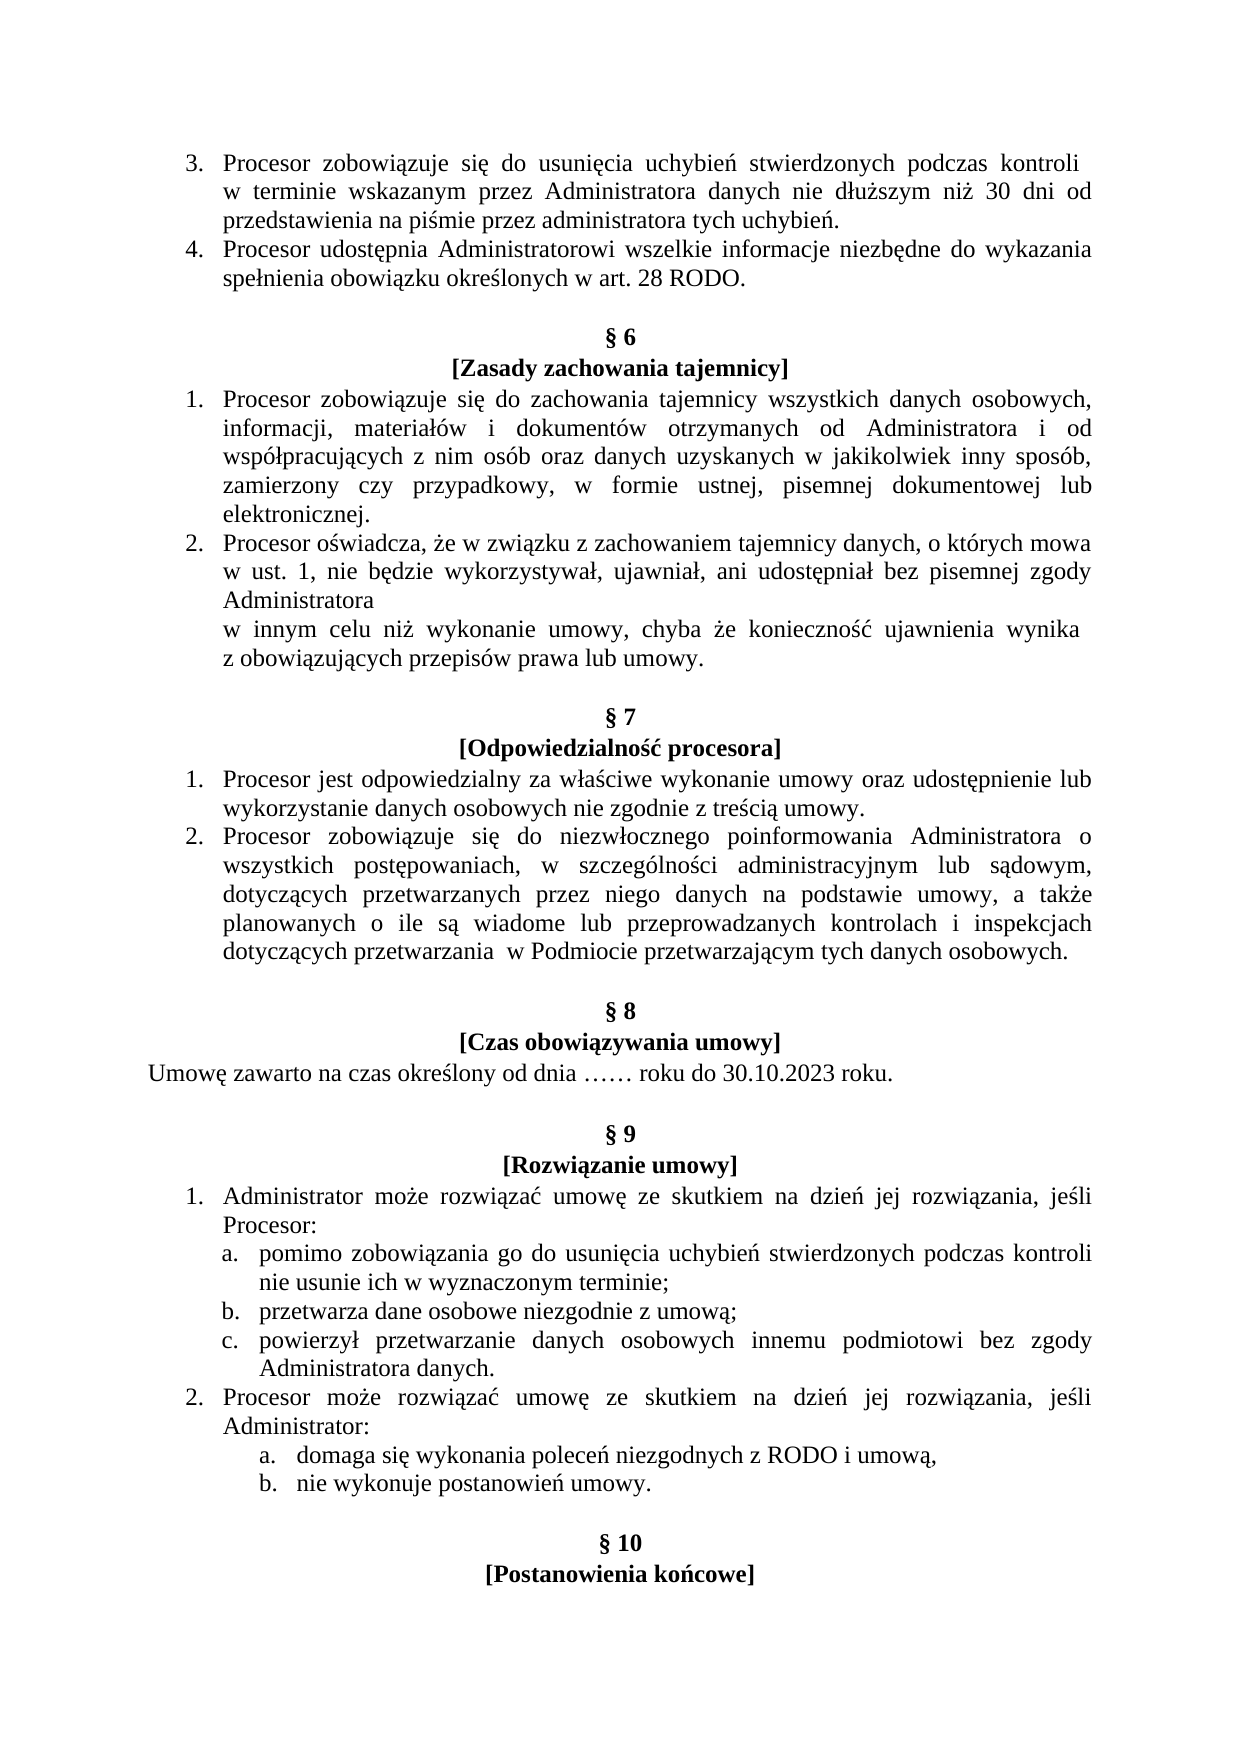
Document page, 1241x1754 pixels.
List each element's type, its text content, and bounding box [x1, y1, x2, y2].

text [Czas obowiązywania umowy] [148, 1027, 1093, 1056]
list Procesor zobowiązuje się do usunięcia uchybień stwierdzonych podczas kontroli w terminie wskazanym przez Administratora danych nie dłuższym niż 30 dni od przedstawienia na piśmie przez administratora tych uchybień. [185, 148, 1093, 234]
list powierzył przetwarzanie danych osobowych innemu podmiotowi bez zgody Administratora danych. [221, 1325, 1093, 1382]
list przetwarza dane osobowe niezgodnie z umową; [221, 1296, 1093, 1325]
list Procesor jest odpowiedzialny za właściwe wykonanie umowy oraz udostępnienie lub wykorzystanie danych osobowych nie zgodnie z treścią umowy. [185, 764, 1093, 821]
text [Rozwiązanie umowy] [148, 1150, 1093, 1179]
text § 9 [148, 1119, 1093, 1148]
text § 8 [148, 996, 1093, 1025]
text § 6 [148, 322, 1093, 351]
text [Odpowiedzialność procesora] [148, 733, 1093, 762]
text § 7 [148, 702, 1093, 731]
text Umowę zawarto na czas określony od dnia …… roku do 30.10.2023 roku. [148, 1058, 1093, 1086]
list pomimo zobowiązania go do usunięcia uchybień stwierdzonych podczas kontroli nie usunie ich w wyznaczonym terminie; [221, 1238, 1093, 1296]
text [Postanowienia końcowe] [148, 1559, 1093, 1588]
text § 10 [148, 1528, 1093, 1557]
list Procesor oświadcza, że w związku z zachowaniem tajemnicy danych, o których mowa w ust. 1, nie będzie wykorzystywał, ujawniał, ani udostępniał bez pisemnej zgody Administratora w innym celu niż wykonanie umowy, chyba że konieczność ujawnienia wynika z obowiązujących przepisów prawa lub umowy. [185, 528, 1093, 671]
list Procesor zobowiązuje się do zachowania tajemnicy wszystkich danych osobowych, informacji, materiałów i dokumentów otrzymanych od Administratora i od współpracujących z nim osób oraz danych uzyskanych w jakikolwiek inny sposób, zamierzony czy przypadkowy, w formie ustnej, pisemnej dokumentowej lub elektronicznej. [185, 384, 1093, 528]
text [Zasady zachowania tajemnicy] [148, 353, 1093, 382]
list Administrator może rozwiązać umowę ze skutkiem na dzień jej rozwiązania, jeśli Procesor: [185, 1181, 1093, 1238]
list Procesor zobowiązuje się do niezwłocznego poinformowania Administratora o wszystkich postępowaniach, w szczególności administracyjnym lub sądowym, dotyczących przetwarzanych przez niego danych na podstawie umowy, a także planowanych o ile są wiadome lub przeprowadzanych kontrolach i inspekcjach dotyczących przetwarzania w Podmiocie przetwarzającym tych danych osobowych. [185, 821, 1093, 965]
list domaga się wykonania poleceń niezgodnych z RODO i umową, [259, 1440, 1093, 1468]
list nie wykonuje postanowień umowy. [259, 1468, 1093, 1497]
list Procesor może rozwiązać umowę ze skutkiem na dzień jej rozwiązania, jeśli Administrator: [185, 1382, 1093, 1440]
list Procesor udostępnia Administratorowi wszelkie informacje niezbędne do wykazania spełnienia obowiązku określonych w art. 28 RODO. [185, 234, 1093, 291]
